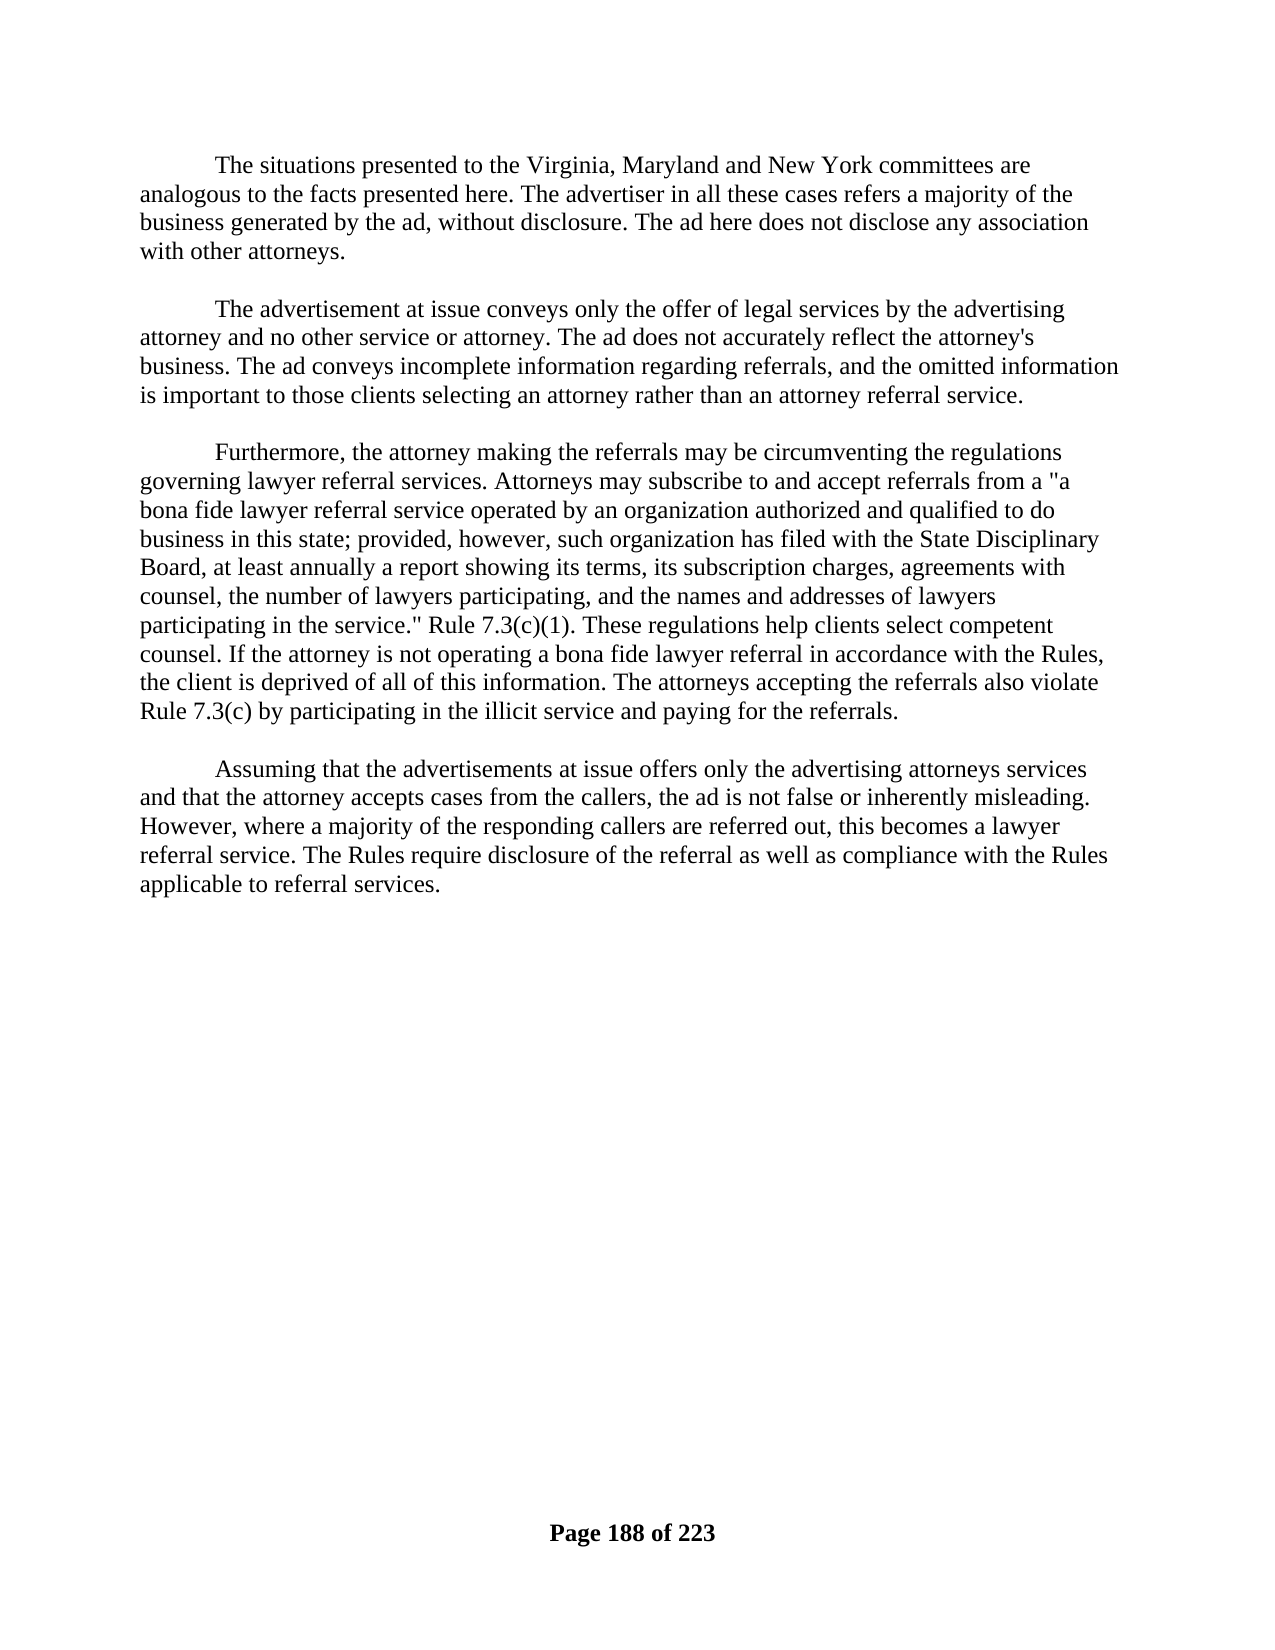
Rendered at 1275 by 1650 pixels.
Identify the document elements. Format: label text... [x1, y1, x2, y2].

text Assuming that the advertisements at issue offers only the advertising attorneys services and that the attorney accepts cases from the callers, the ad is not false or inherently misleading. [139, 754, 1125, 811]
text However, where a majority of the responding callers are referred out, this becomes a lawyer referral service. The Rules require disclosure of the referral as well as compliance with the Rules applicable to referral services. [139, 811, 1125, 897]
text Furthermore, the attorney making the referrals may be circumventing the regulations governing lawyer referral services. Attorneys may subscribe to and accept referrals from a "a bona fide lawyer referral service operated by an organization authorized and qualified to do business in this state; provided, however, such organization has filed with the State Disciplinary [139, 437, 1125, 552]
text The advertisement at issue conveys only the offer of legal services by the advertising attorney and no other service or attorney. The ad does not accurately reflect the attorney's business. The ad conveys incomplete information regarding referrals, and the omitted information is important to those clients selecting an attorney rather than an attorney referral service. [139, 294, 1125, 409]
text The situations presented to the Virginia, Maryland and New York committees are analogous to the facts presented here. The advertiser in all these cases refers a majority of the business generated by the ad, without disclosure. The ad here does not disclose any association with other attorneys. [139, 150, 1125, 265]
text Rule 7.3(c) by participating in the illicit service and paying for the referrals. [139, 696, 1125, 725]
text Board, at least annually a report showing its terms, its subscription charges, agreements with counsel, the number of lawyers participating, and the names and addresses of lawyers participating in the service." Rule 7.3(c)(1). These regulations help clients select competent counsel. If the attorney is not operating a bona fide lawyer referral in accordance with the Rules, the client is deprived of all of this information. The attorneys accepting the referrals also violate [139, 552, 1125, 696]
